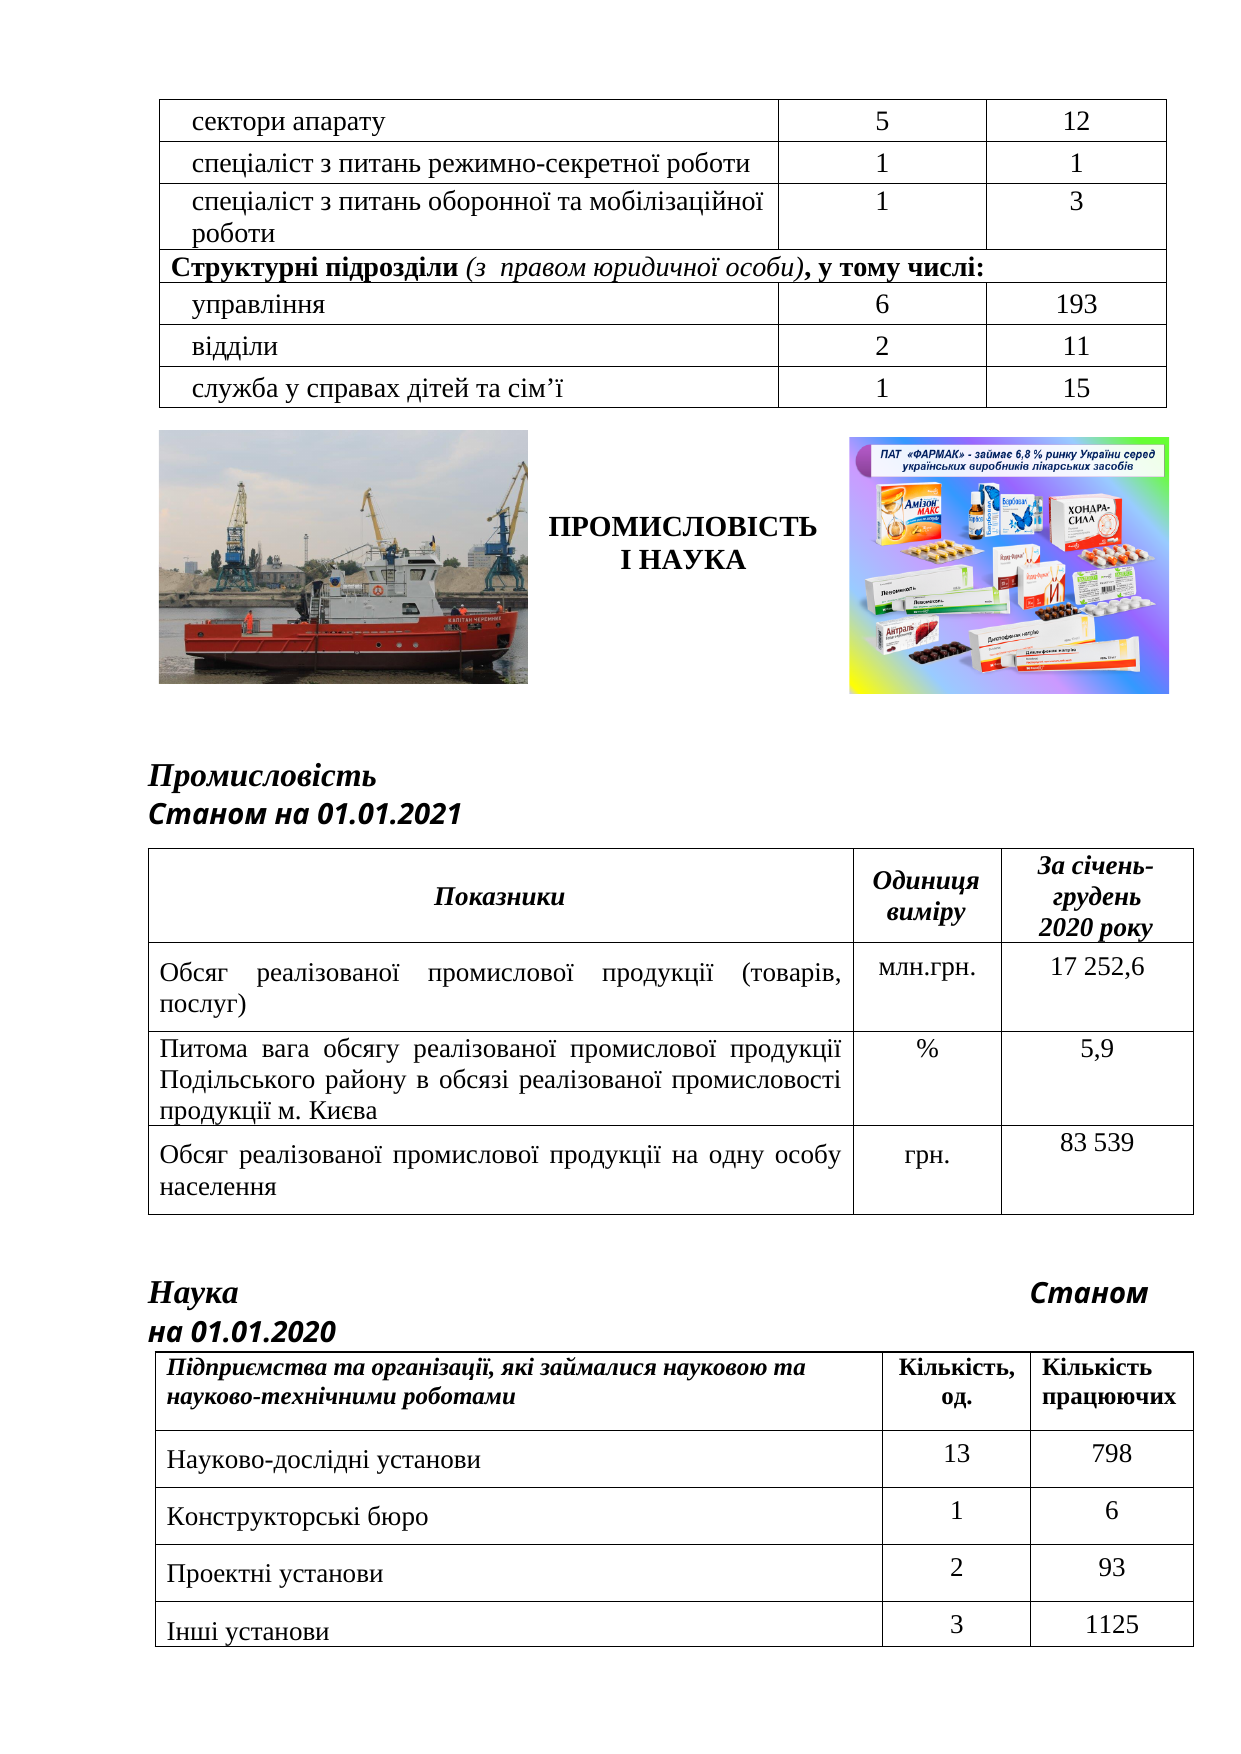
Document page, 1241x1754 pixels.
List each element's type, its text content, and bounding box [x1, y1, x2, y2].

table_cell 5,9 [1002, 1032, 1193, 1125]
table_cell 93 [1031, 1545, 1193, 1601]
table_cell 2 [779, 325, 986, 366]
table_cell 6 [779, 283, 986, 324]
table_header За січень-грудень 2020 року [1002, 849, 1193, 942]
table_cell спеціаліст з питань оборонної та мобілізаційної роботи [160, 184, 778, 248]
table_header Одиниця виміру [854, 849, 1001, 942]
table_cell 1 [883, 1488, 1030, 1544]
table_header [838, 423, 1192, 702]
table_cell 2 [883, 1545, 1030, 1601]
table_cell Науково-дослідні установи [156, 1431, 882, 1487]
table_cell 83 539 [1002, 1126, 1193, 1213]
table_cell Інші установи [156, 1602, 882, 1646]
table_cell сектори апарату [160, 100, 778, 141]
table_cell 5 [779, 100, 986, 141]
table_cell Обсяг реалізованої промислової продукції (товарів, послуг) [149, 943, 853, 1031]
table_cell 798 [1031, 1431, 1193, 1487]
table_cell грн. [854, 1126, 1001, 1213]
table_header Кількість працюючих [1031, 1353, 1193, 1429]
table_cell 13 [883, 1431, 1030, 1487]
table_header [148, 423, 528, 702]
table_cell млн.грн. [854, 943, 1001, 1031]
table_cell Обсяг реалізованої промислової продукції на одну особу населення [149, 1126, 853, 1213]
table_cell Конструкторські бюро [156, 1488, 882, 1544]
table_cell 6 [1031, 1488, 1193, 1544]
text Наука Станом на 01.01.2020 [148, 1272, 1152, 1351]
table_cell Проектні установи [156, 1545, 882, 1601]
table_cell 3 [987, 184, 1166, 248]
table_cell 193 [987, 283, 1166, 324]
table_header Кількість, од. [883, 1353, 1030, 1429]
table_cell 11 [987, 325, 1166, 366]
table_header Показники [149, 849, 853, 942]
table_cell управління [160, 283, 778, 324]
table_cell 12 [987, 100, 1166, 141]
table_cell 1 [779, 184, 986, 248]
table_cell 1 [779, 367, 986, 407]
picture [849, 437, 1170, 694]
table_cell Структурні підрозділи (з правом юридичної особи), у тому числі: [160, 250, 1166, 282]
table_header ПРОМИСЛОВІСТЬ І НАУКА [528, 423, 838, 702]
table_cell відділи [160, 325, 778, 366]
table_cell служба у справах дітей та сім’ї [160, 367, 778, 407]
table_cell спеціаліст з питань режимно-секретної роботи [160, 142, 778, 183]
table_header Підприємства та організації, які займалися науковою та науково-технічними роботами [156, 1353, 882, 1429]
table_cell 15 [987, 367, 1166, 407]
table_cell % [854, 1032, 1001, 1125]
table_cell 17 252,6 [1002, 943, 1193, 1031]
picture [158, 430, 528, 684]
text Промисловість Станом на 01.01.2021 [148, 755, 1152, 833]
table_cell 1125 [1031, 1602, 1193, 1646]
table_cell 3 [883, 1602, 1030, 1646]
table_cell 1 [987, 142, 1166, 183]
table_cell Питома вага обсягу реалізованої промислової продукції Подільського району в обсязі реалізованої промисловості продукції м. Києва [149, 1032, 853, 1125]
table_cell 1 [779, 142, 986, 183]
